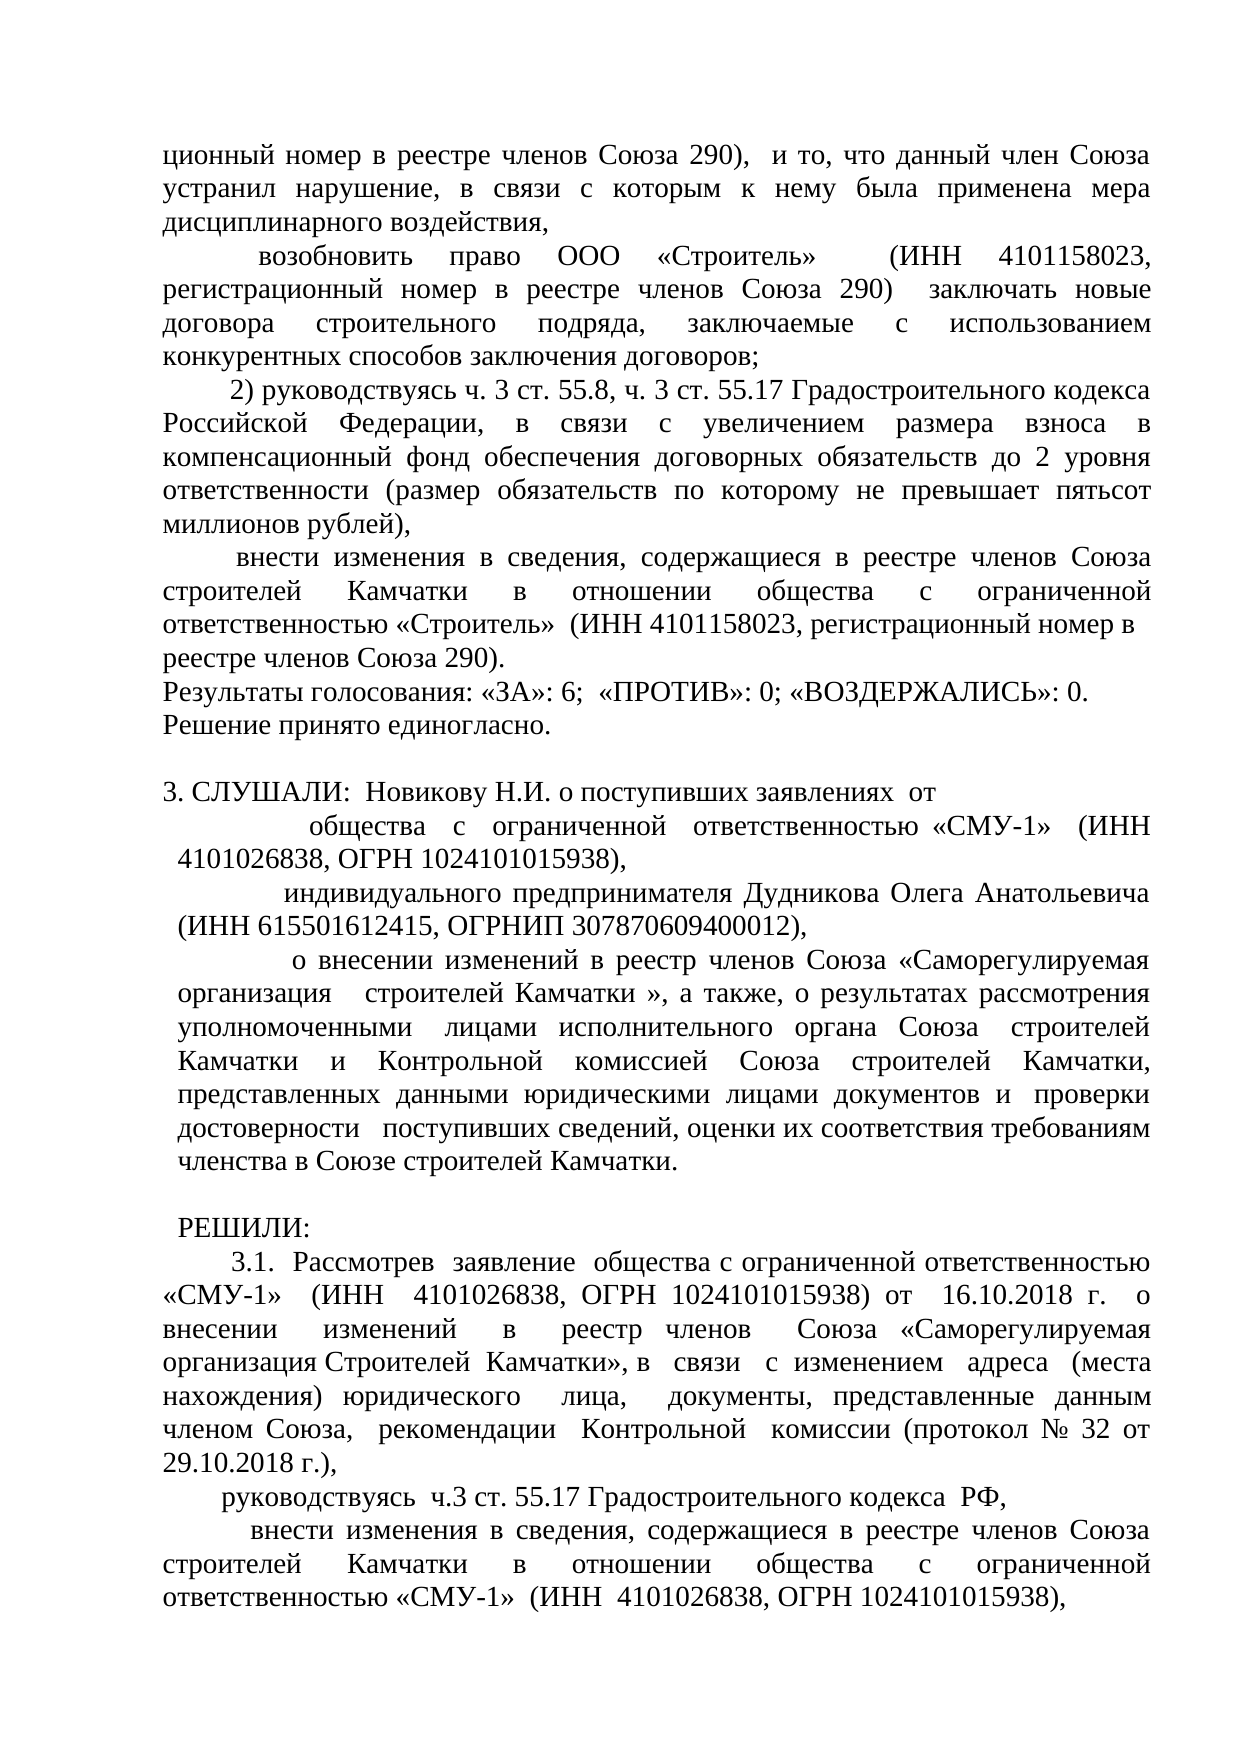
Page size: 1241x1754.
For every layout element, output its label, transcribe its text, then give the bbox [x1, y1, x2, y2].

text внести изменения в сведения, содержащиеся в реестре членов Союза строителей Камчатки в отношении общества с ограниченной ответственностью «Строитель» (ИНН 4101158023, регистрационный номер в [162, 539, 1152, 640]
list о внесении изменений в реестр членов Союза «Саморегулируемая организация строителей Камчатки », а также, о результатах рассмотрения уполномоченными лицами исполнительного органа Союза строителей Камчатки и Контрольной комиссией Союза строителей Камчатки, представленных данными юридическими лицами документов и проверки достоверности поступивших сведений, оценки их соответствия требованиям членства в Союзе строителей Камчатки. [162, 942, 1152, 1177]
text Результаты голосования: «ЗА»: 6; «ПРОТИВ»: 0; «ВОЗДЕРЖАЛИСЬ»: 0. [162, 674, 1152, 707]
text реестре членов Союза 290). [162, 640, 1152, 674]
list общества с ограниченной ответственностью «СМУ-1» (ИНН 4101026838, ОГРН 1024101015938), [162, 808, 1152, 875]
text возобновить право ООО «Строитель» (ИНН 4101158023, регистрационный номер в реестре членов Союза 290) заключать новые договора строительного подряда, заключаемые с использованием конкурентных способов заключения договоров; [162, 238, 1152, 372]
text Решение принято единогласно. [162, 707, 1152, 741]
text 3. СЛУШАЛИ: Новикову Н.И. о поступивших заявлениях от [148, 774, 1152, 808]
text ционный номер в реестре членов Союза 290), и то, что данный член Союза устранил нарушение, в связи с которым к нему была применена мера дисциплинарного воздействия, [162, 137, 1152, 238]
list РЕШИЛИ: [162, 1210, 1152, 1244]
text 2) руководствуясь ч. 3 ст. 55.8, ч. 3 ст. 55.17 Градостроительного кодекса Российской Федерации, в связи с увеличением размера взноса в компенсационный фонд обеспечения договорных обязательств до 2 уровня ответственности (размер обязательств по которому не превышает пятьсот миллионов рублей), [162, 372, 1152, 539]
list индивидуального предпринимателя Дудникова Олега Анатольевича (ИНН 615501612415, ОГРНИП 307870609400012), [162, 875, 1152, 942]
list руководствуясь ч.3 ст. 55.17 Градостроительного кодекса РФ, [162, 1479, 1152, 1512]
list 3.1. Рассмотрев заявление общества с ограниченной ответственностью «СМУ-1» (ИНН 4101026838, ОГРН 1024101015938) от 16.10.2018 г. о внесении изменений в реестр членов Союза «Саморегулируемая организация Строителей Камчатки», в связи с изменением адреса (места нахождения) юридического лица, документы, представленные данным членом Союза, рекомендации Контрольной комиссии (протокол № 32 от 29.10.2018 г.), [162, 1244, 1152, 1479]
list внести изменения в сведения, содержащиеся в реестре членов Союза строителей Камчатки в отношении общества с ограниченной ответственностью «СМУ-1» (ИНН 4101026838, ОГРН 1024101015938), [162, 1512, 1152, 1613]
